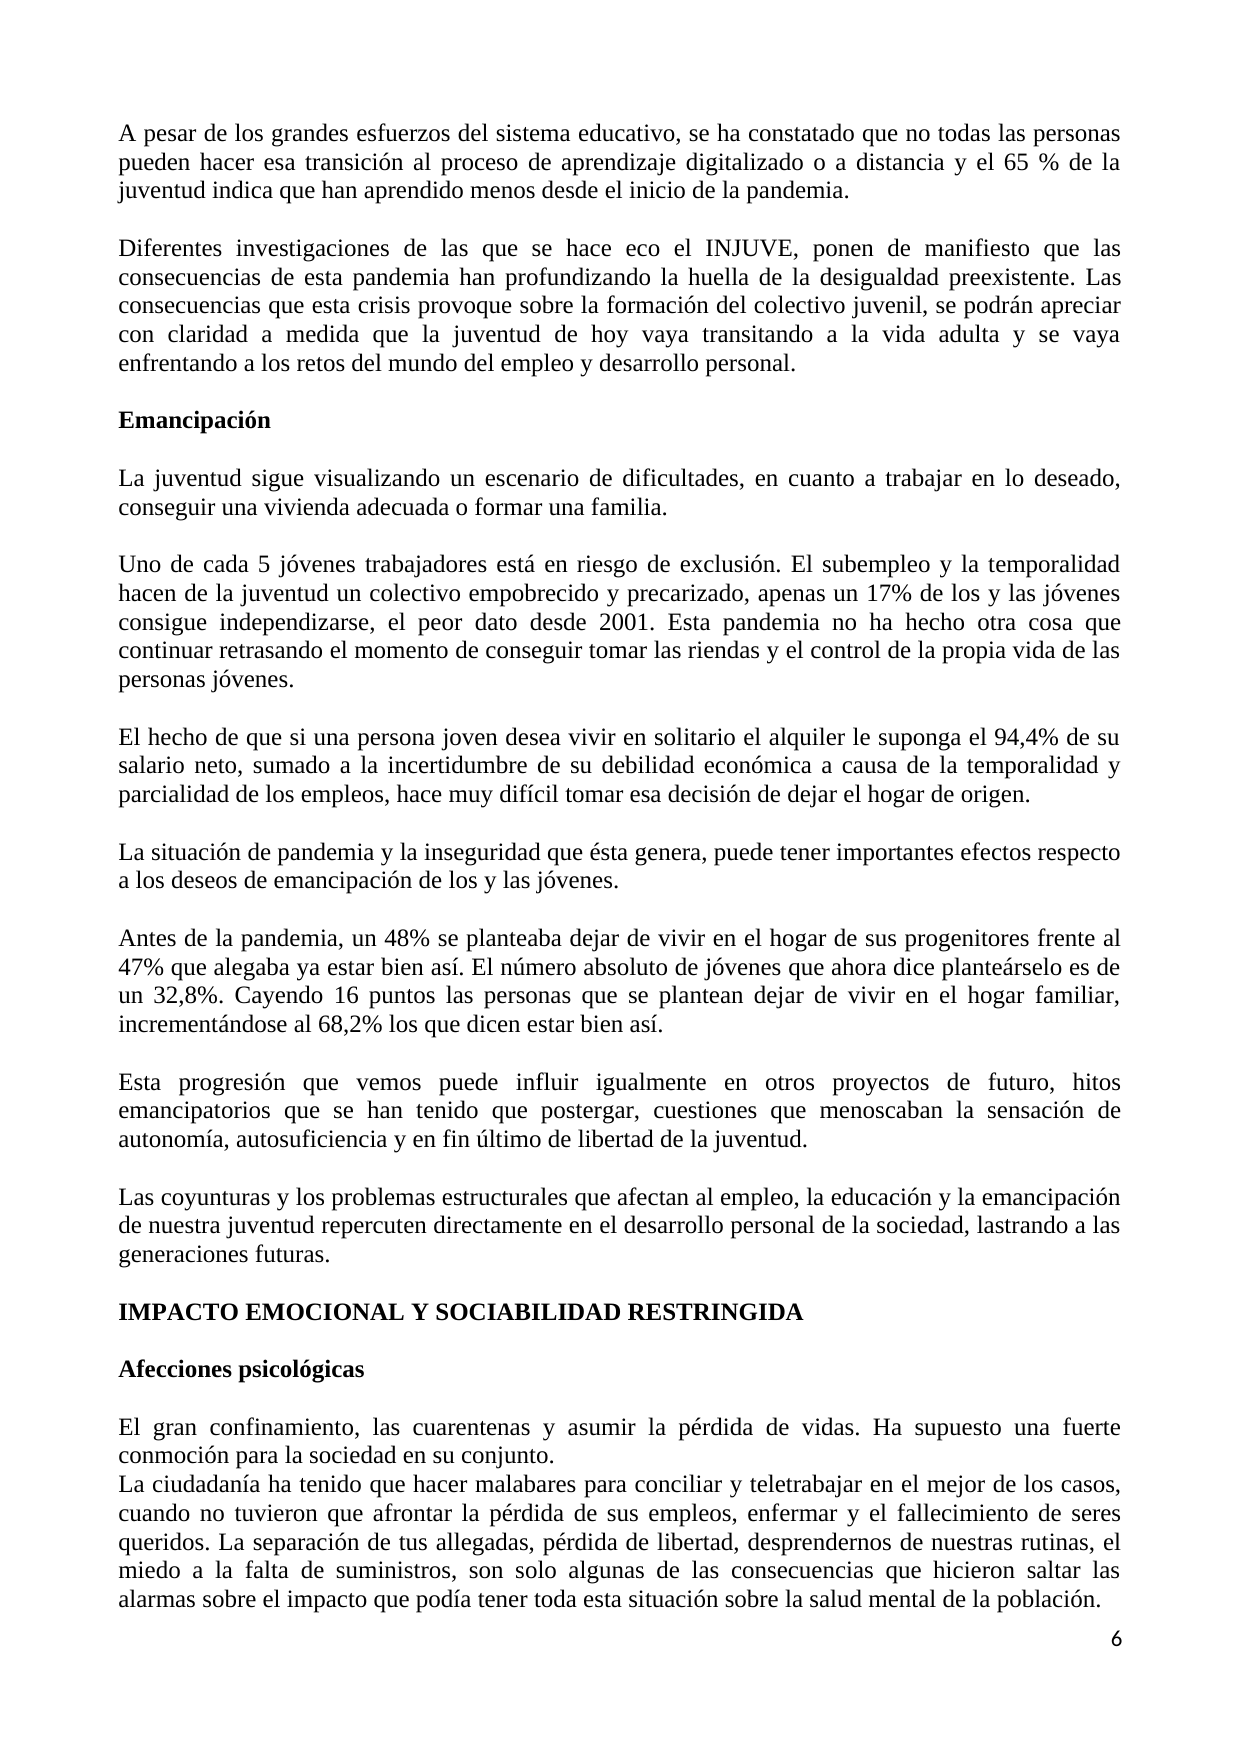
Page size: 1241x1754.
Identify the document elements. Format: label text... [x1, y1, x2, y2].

text El hecho de que si una persona joven desea vivir en solitario el alquiler le suponga el 94,4% de su salario neto, sumado a la incertidumbre de su debilidad económica a causa de la temporalidad y parcialidad de los empleos, hace muy difícil tomar esa decisión de dejar el hogar de origen. [118, 722, 1122, 808]
text Las coyunturas y los problemas estructurales que afectan al empleo, la educación y la emancipación de nuestra juventud repercuten directamente en el desarrollo personal de la sociedad, lastrando a las generaciones futuras. [118, 1182, 1122, 1268]
text Emancipación [118, 406, 1122, 434]
text Uno de cada 5 jóvenes trabajadores está en riesgo de exclusión. El subempleo y la temporalidad hacen de la juventud un colectivo empobrecido y precarizado, apenas un 17% de los y las jóvenes consigue independizarse, el peor dato desde 2001. Esta pandemia no ha hecho otra cosa que continuar retrasando el momento de conseguir tomar las riendas y el control de la propia vida de las personas jóvenes. [118, 549, 1122, 693]
text Antes de la pandemia, un 48% se planteaba dejar de vivir en el hogar de sus progenitores frente al 47% que alegaba ya estar bien así. El número absoluto de jóvenes que ahora dice planteárselo es de un 32,8%. Cayendo 16 puntos las personas que se plantean dejar de vivir en el hogar familiar, incrementándose al 68,2% los que dicen estar bien así. [118, 923, 1122, 1038]
text El gran confinamiento, las cuarentenas y asumir la pérdida de vidas. Ha supuesto una fuerte conmoción para la sociedad en su conjunto. [118, 1412, 1122, 1469]
text Diferentes investigaciones de las que se hace eco el INJUVE, ponen de manifiesto que las consecuencias de esta pandemia han profundizando la huella de la desigualdad preexistente. Las consecuencias que esta crisis provoque sobre la formación del colectivo juvenil, se podrán apreciar con claridad a medida que la juventud de hoy vaya transitando a la vida adulta y se vaya enfrentando a los retos del mundo del empleo y desarrollo personal. [118, 233, 1122, 377]
text Esta progresión que vemos puede influir igualmente en otros proyectos de futuro, hitos emancipatorios que se han tenido que postergar, cuestiones que menoscaban la sensación de autonomía, autosuficiencia y en fin último de libertad de la juventud. [118, 1067, 1122, 1153]
text A pesar de los grandes esfuerzos del sistema educativo, se ha constatado que no todas las personas pueden hacer esa transición al proceso de aprendizaje digitalizado o a distancia y el 65 % de la juventud indica que han aprendido menos desde el inicio de la pandemia. [118, 118, 1122, 204]
text La ciudadanía ha tenido que hacer malabares para conciliar y teletrabajar en el mejor de los casos, cuando no tuvieron que afrontar la pérdida de sus empleos, enfermar y el fallecimiento de seres queridos. La separación de tus allegadas, pérdida de libertad, desprendernos de nuestras rutinas, el miedo a la falta de suministros, son solo algunas de las consecuencias que hicieron saltar las alarmas sobre el impacto que podía tener toda esta situación sobre la salud mental de la población. [118, 1469, 1122, 1613]
text Afecciones psicológicas [118, 1354, 1122, 1383]
text La situación de pandemia y la inseguridad que ésta genera, puede tener importantes efectos respecto a los deseos de emancipación de los y las jóvenes. [118, 837, 1122, 894]
text IMPACTO EMOCIONAL Y SOCIABILIDAD RESTRINGIDA [118, 1297, 1122, 1326]
text La juventud sigue visualizando un escenario de dificultades, en cuanto a trabajar en lo deseado, conseguir una vivienda adecuada o formar una familia. [118, 463, 1122, 521]
